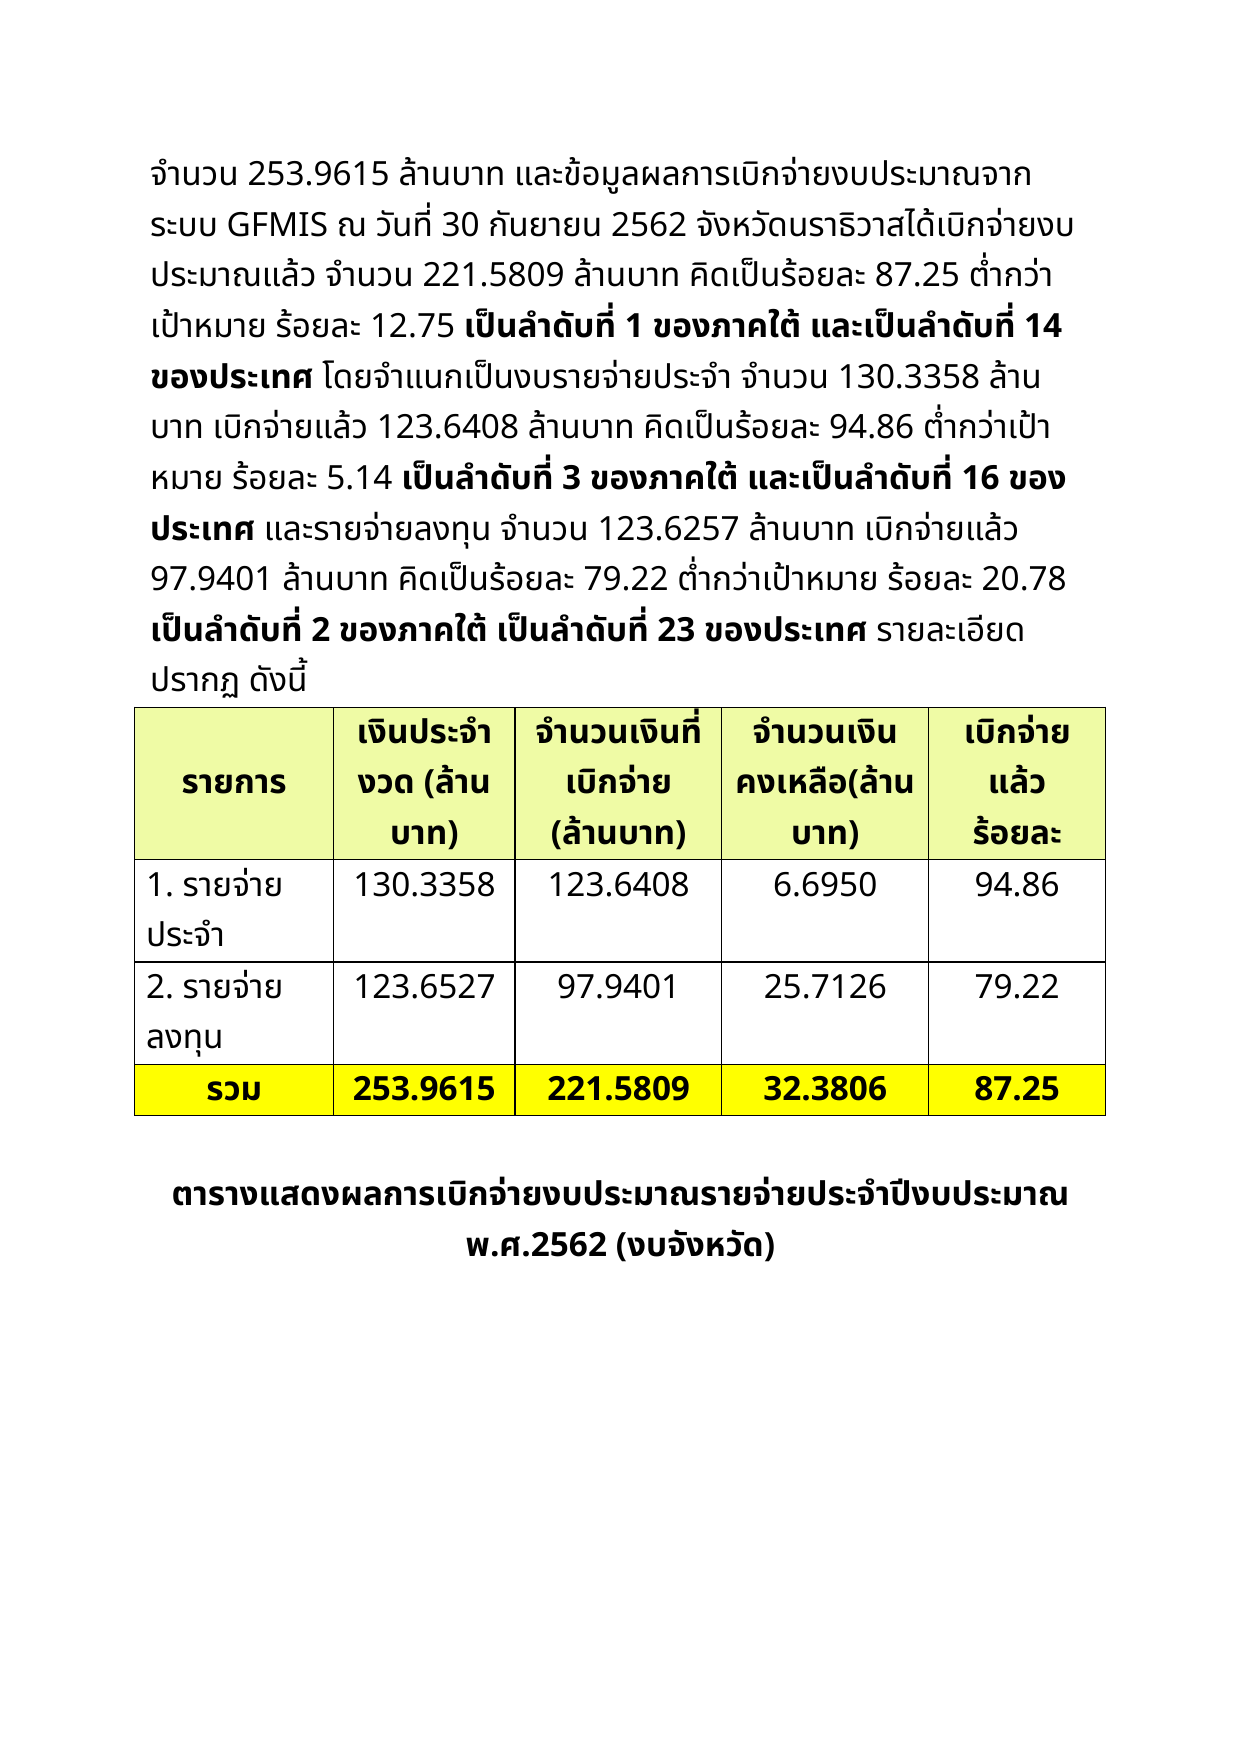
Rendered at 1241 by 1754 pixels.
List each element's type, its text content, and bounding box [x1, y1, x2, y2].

table_cell 123.6408 [516, 860, 721, 961]
text ตารางแสดงผลการเบิกจ่ายงบประมาณรายจ่ายประจำปีงบประมาณ พ.ศ.2562 (งบจังหวัด) [150, 1170, 1090, 1271]
table_cell 94.86 [929, 860, 1105, 961]
table_cell 25.7126 [722, 963, 928, 1063]
table_cell 32.3806 [722, 1065, 928, 1115]
table_cell 123.6527 [334, 963, 514, 1063]
table_cell 87.25 [929, 1065, 1105, 1115]
table_cell 221.5809 [516, 1065, 721, 1115]
table_header เงินประจำงวด (ล้านบาท) [334, 708, 514, 859]
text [150, 150, 1090, 707]
table_cell 79.22 [929, 963, 1105, 1063]
table_cell 97.9401 [516, 963, 721, 1063]
table_header จำนวนเงินคงเหลือ(ล้านบาท) [722, 708, 928, 859]
table_cell 253.9615 [334, 1065, 514, 1115]
table_cell รวม [135, 1065, 333, 1115]
table_header จำนวนเงินที่เบิกจ่าย (ล้านบาท) [516, 708, 721, 859]
table_cell 1. รายจ่ายประจำ [135, 860, 333, 961]
table_header เบิกจ่ายแล้ว ร้อยละ [929, 708, 1105, 859]
table_header รายการ [135, 708, 333, 859]
table_cell 6.6950 [722, 860, 928, 961]
table_cell 2. รายจ่ายลงทุน [135, 963, 333, 1063]
table_cell 130.3358 [334, 860, 514, 961]
